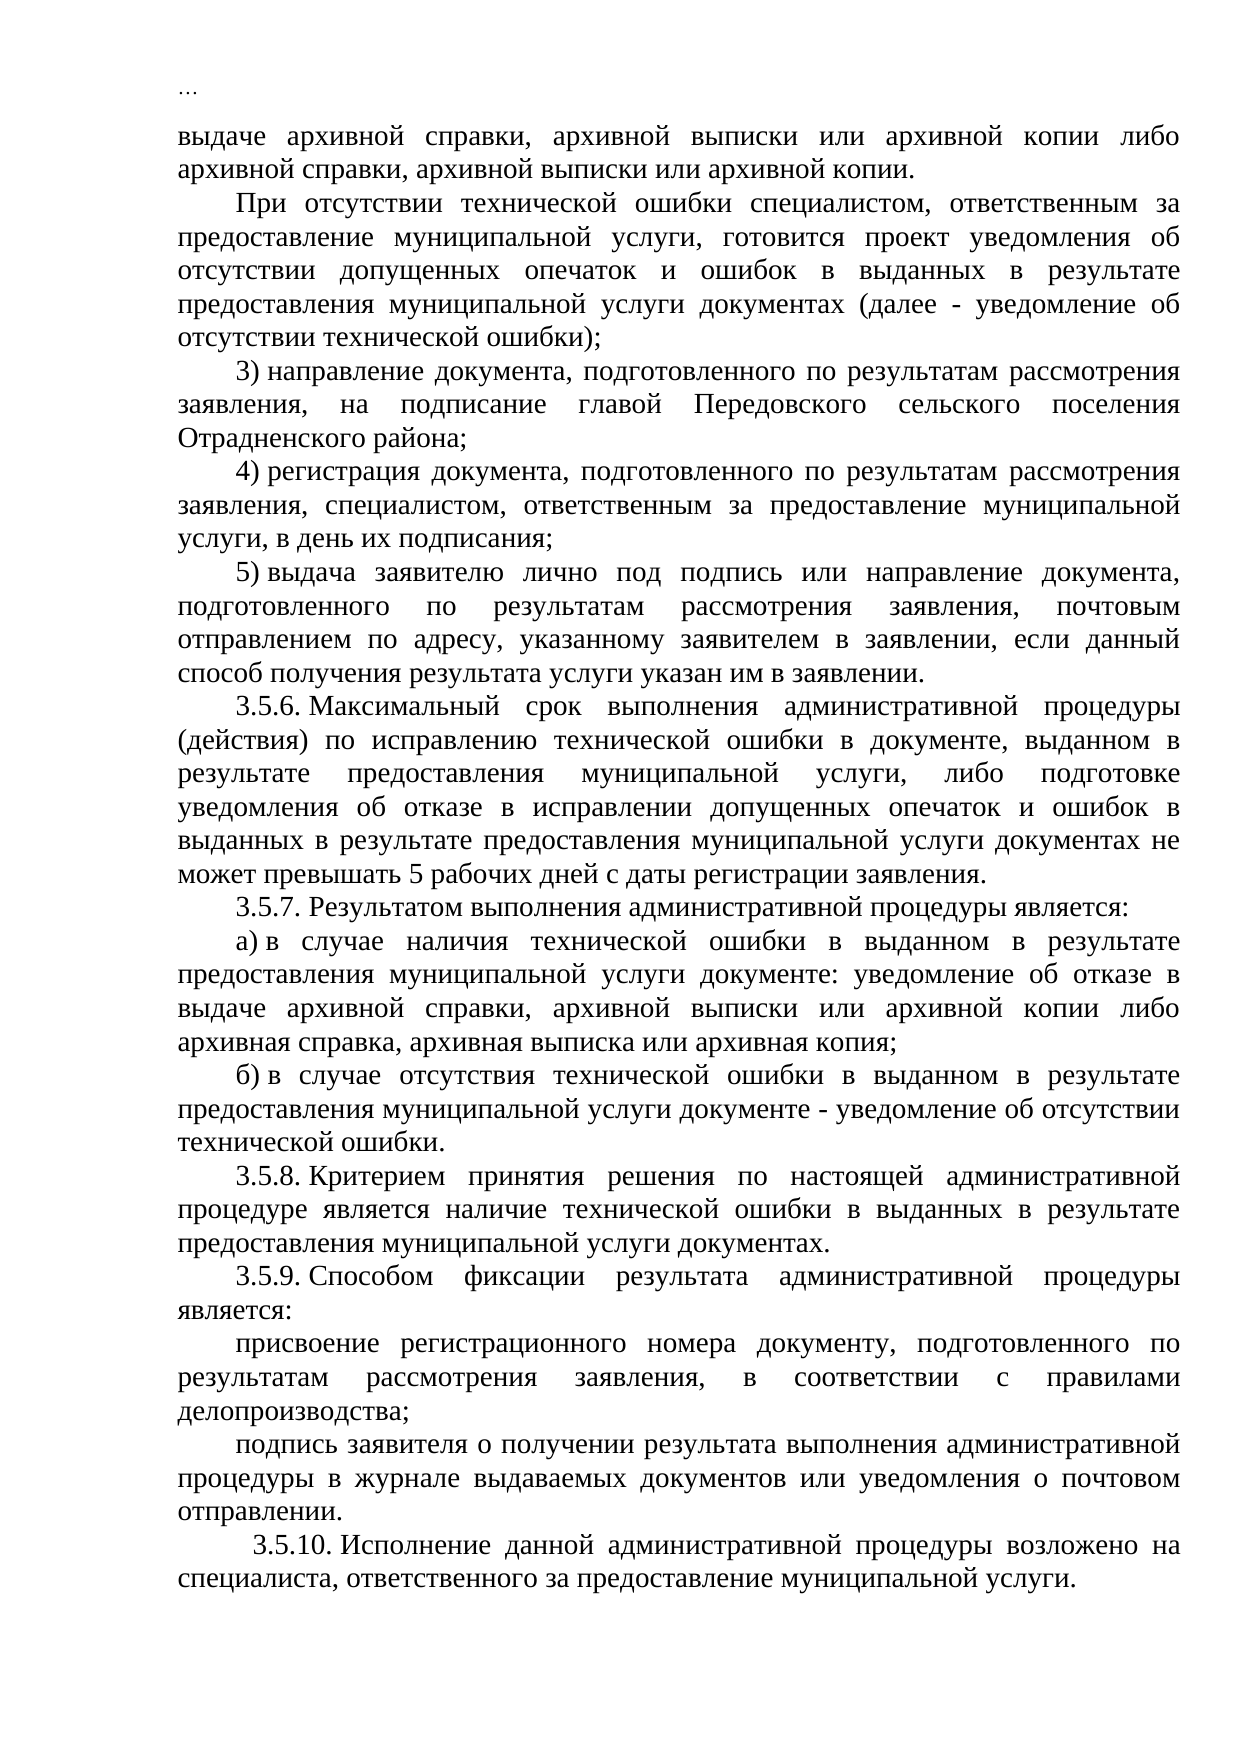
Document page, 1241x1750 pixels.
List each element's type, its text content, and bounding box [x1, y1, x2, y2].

text При отсутствии технической ошибки специалистом, ответственным за предоставление муниципальной услуги, готовится проект уведомления об отсутствии допущенных опечаток и ошибок в выданных в результате предоставления муниципальной услуги документах (далее - уведомление об отсутствии технической ошибки); [177, 185, 1181, 353]
text а) в случае наличия технической ошибки в выданном в результате предоставления муниципальной услуги документе: уведомление об отказе в выдаче архивной справки, архивной выписки или архивной копии либо архивная справка, архивная выписка или архивная копия; [177, 923, 1181, 1057]
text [177, 118, 1181, 185]
text б) в случае отсутствия технической ошибки в выданном в результате предоставления муниципальной услуги документе - уведомление об отсутствии технической ошибки. [177, 1057, 1181, 1158]
text присвоение регистрационного номера документу, подготовленного по результатам рассмотрения заявления, в соответствии с правилами делопроизводства; [177, 1326, 1181, 1426]
text 3) направление документа, подготовленного по результатам рассмотрения заявления, на подписание главой Передовского сельского поселения Отрадненского района; [177, 353, 1181, 453]
text 5) выдача заявителю лично под подпись или направление документа, подготовленного по результатам рассмотрения заявления, почтовым отправлением по адресу, указанному заявителем в заявлении, если данный способ получения результата услуги указан им в заявлении. [177, 554, 1181, 688]
text 3.5.10. Исполнение данной административной процедуры возложено на специалиста, ответственного за предоставление муниципальной услуги. [177, 1527, 1181, 1594]
text подпись заявителя о получении результата выполнения административной процедуры в журнале выдаваемых документов или уведомления о почтовом отправлении. [177, 1426, 1181, 1527]
text 4) регистрация документа, подготовленного по результатам рассмотрения заявления, специалистом, ответственным за предоставление муниципальной услуги, в день их подписания; [177, 453, 1181, 554]
text 3.5.6. Максимальный срок выполнения административной процедуры (действия) по исправлению технической ошибки в документе, выданном в результате предоставления муниципальной услуги, либо подготовке уведомления об отказе в исправлении допущенных опечаток и ошибок в выданных в результате предоставления муниципальной услуги документах не может превышать 5 рабочих дней с даты регистрации заявления. [177, 688, 1181, 889]
text 3.5.7. Результатом выполнения административной процедуры является: [177, 889, 1181, 923]
text 3.5.9. Способом фиксации результата административной процедуры является: [177, 1258, 1181, 1326]
text 3.5.8. Критерием принятия решения по настоящей административной процедуре является наличие технической ошибки в выданных в результате предоставления муниципальной услуги документах. [177, 1158, 1181, 1258]
